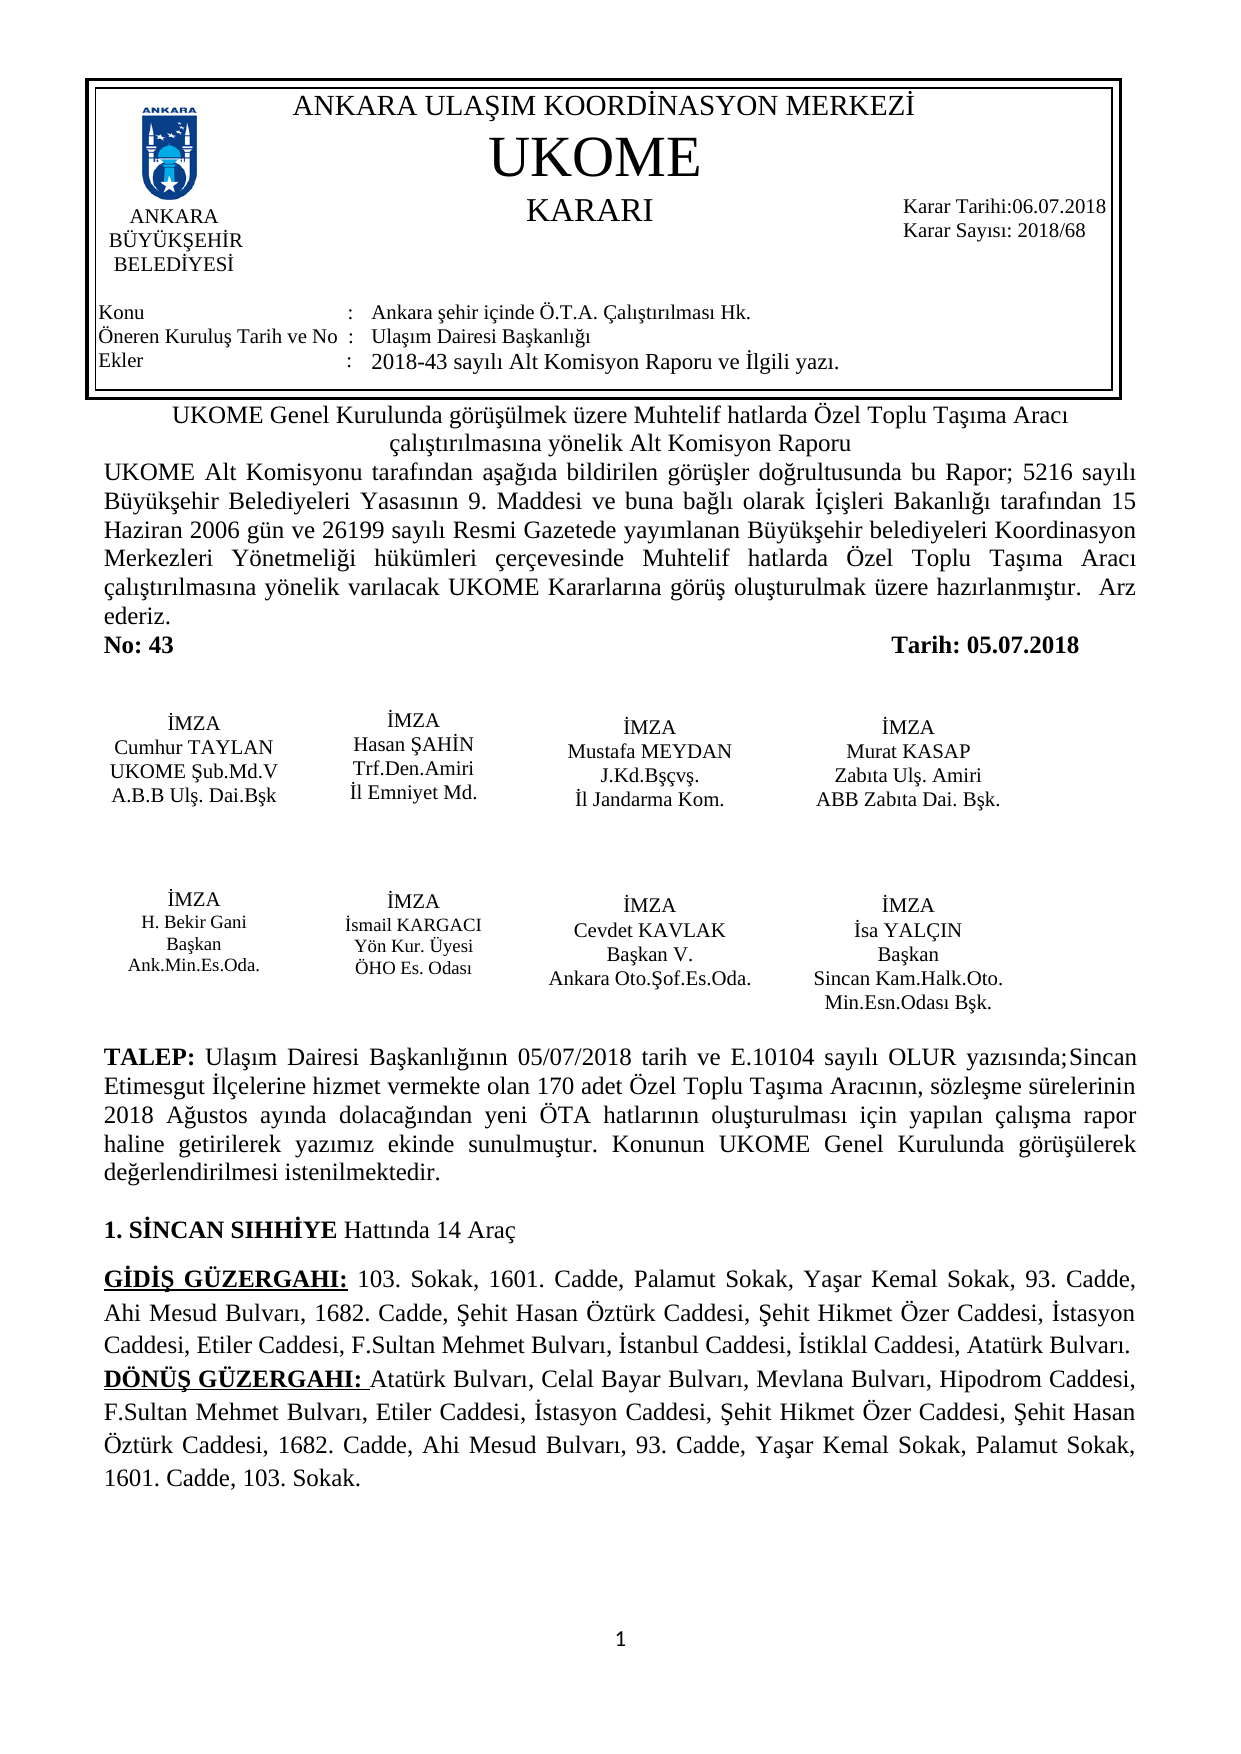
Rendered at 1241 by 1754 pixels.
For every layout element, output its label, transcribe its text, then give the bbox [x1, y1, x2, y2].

table_header İMZA Mustafa MEYDAN J.Kd.Bşçvş. İl Jandarma Kom. [532, 687, 768, 813]
text 1. SİNCAN SIHHİYE Hattında 14 Araç [103, 1215, 1137, 1244]
text No: 43 Tarih: 05.07.2018 [103, 630, 1137, 658]
table_header İMZA İsmail KARGACI Yön Kur. Üyesi ÖHO Es. Odası [295, 865, 532, 1014]
table_header İMZA Hasan ŞAHİN Trf.Den.Amiri İl Emniyet Md. [295, 687, 532, 813]
table_header İMZA İsa YALÇIN Başkan Sincan Kam.Halk.Oto. Min.Esn.Odası Bşk. [768, 865, 1048, 1014]
table_header İMZA Murat KASAP Zabıta Ulş. Amiri ABB Zabıta Dai. Bşk. [768, 687, 1048, 813]
text TALEP: Ulaşım Dairesi Başkanlığının 05/07/2018 tarih ve E.10104 sayılı OLUR yazısında;Sincan Etimesgut İlçelerine hizmet vermekte olan 170 adet Özel Toplu Taşıma Aracının, sözleşme sürelerinin 2018 Ağustos ayında dolacağından yeni ÖTA hatlarının oluşturulması için yapılan çalışma rapor haline getirilerek yazımız ekinde sunulmuştur. Konunun UKOME Genel Kurulunda görüşülerek değerlendirilmesi istenilmektedir. [103, 1042, 1137, 1186]
table_header İMZA Cumhur TAYLAN UKOME Şub.Md.V A.B.B Ulş. Dai.Bşk [92, 687, 295, 813]
text DÖNÜŞ GÜZERGAHI: Atatürk Bulvarı, Celal Bayar Bulvarı, Mevlana Bulvarı, Hipodrom Caddesi, F.Sultan Mehmet Bulvarı, Etiler Caddesi, İstasyon Caddesi, Şehit Hikmet Özer Caddesi, Şehit Hasan Öztürk Caddesi, 1682. Cadde, Ahi Mesud Bulvarı, 93. Cadde, Yaşar Kemal Sokak, Palamut Sokak, 1601. Cadde, 103. Sokak. [103, 1364, 1137, 1491]
table_header İMZA Cevdet KAVLAK Başkan V. Ankara Oto.Şof.Es.Oda. [532, 865, 768, 1014]
text GİDİŞ GÜZERGAHI: 103. Sokak, 1601. Cadde, Palamut Sokak, Yaşar Kemal Sokak, 93. Cadde, Ahi Mesud Bulvarı, 1682. Cadde, Şehit Hasan Öztürk Caddesi, Şehit Hikmet Özer Caddesi, İstasyon Caddesi, Etiler Caddesi, F.Sultan Mehmet Bulvarı, İstanbul Caddesi, İstiklal Caddesi, Atatürk Bulvarı. [103, 1264, 1137, 1359]
text UKOME Genel Kurulunda görüşülmek üzere Muhtelif hatlarda Özel Toplu Taşıma Aracı çalıştırılmasına yönelik Alt Komisyon Raporu [103, 167, 1137, 457]
text UKOME Alt Komisyonu tarafından aşağıda bildirilen görüşler doğrultusunda bu Rapor; 5216 sayılı Büyükşehir Belediyeleri Yasasının 9. Maddesi ve buna bağlı olarak İçişleri Bakanlığı tarafından 15 Haziran 2006 gün ve 26199 sayılı Resmi Gazetede yayımlanan Büyükşehir belediyeleri Koordinasyon Merkezleri Yönetmeliği hükümleri çerçevesinde Muhtelif hatlarda Özel Toplu Taşıma Aracı çalıştırılmasına yönelik varılacak UKOME Kararlarına görüş oluşturulmak üzere hazırlanmıştır. Arz ederiz. [103, 457, 1137, 630]
table_header İMZA H. Bekir Gani Başkan Ank.Min.Es.Oda. [92, 865, 295, 1014]
picture [133, 103, 205, 167]
